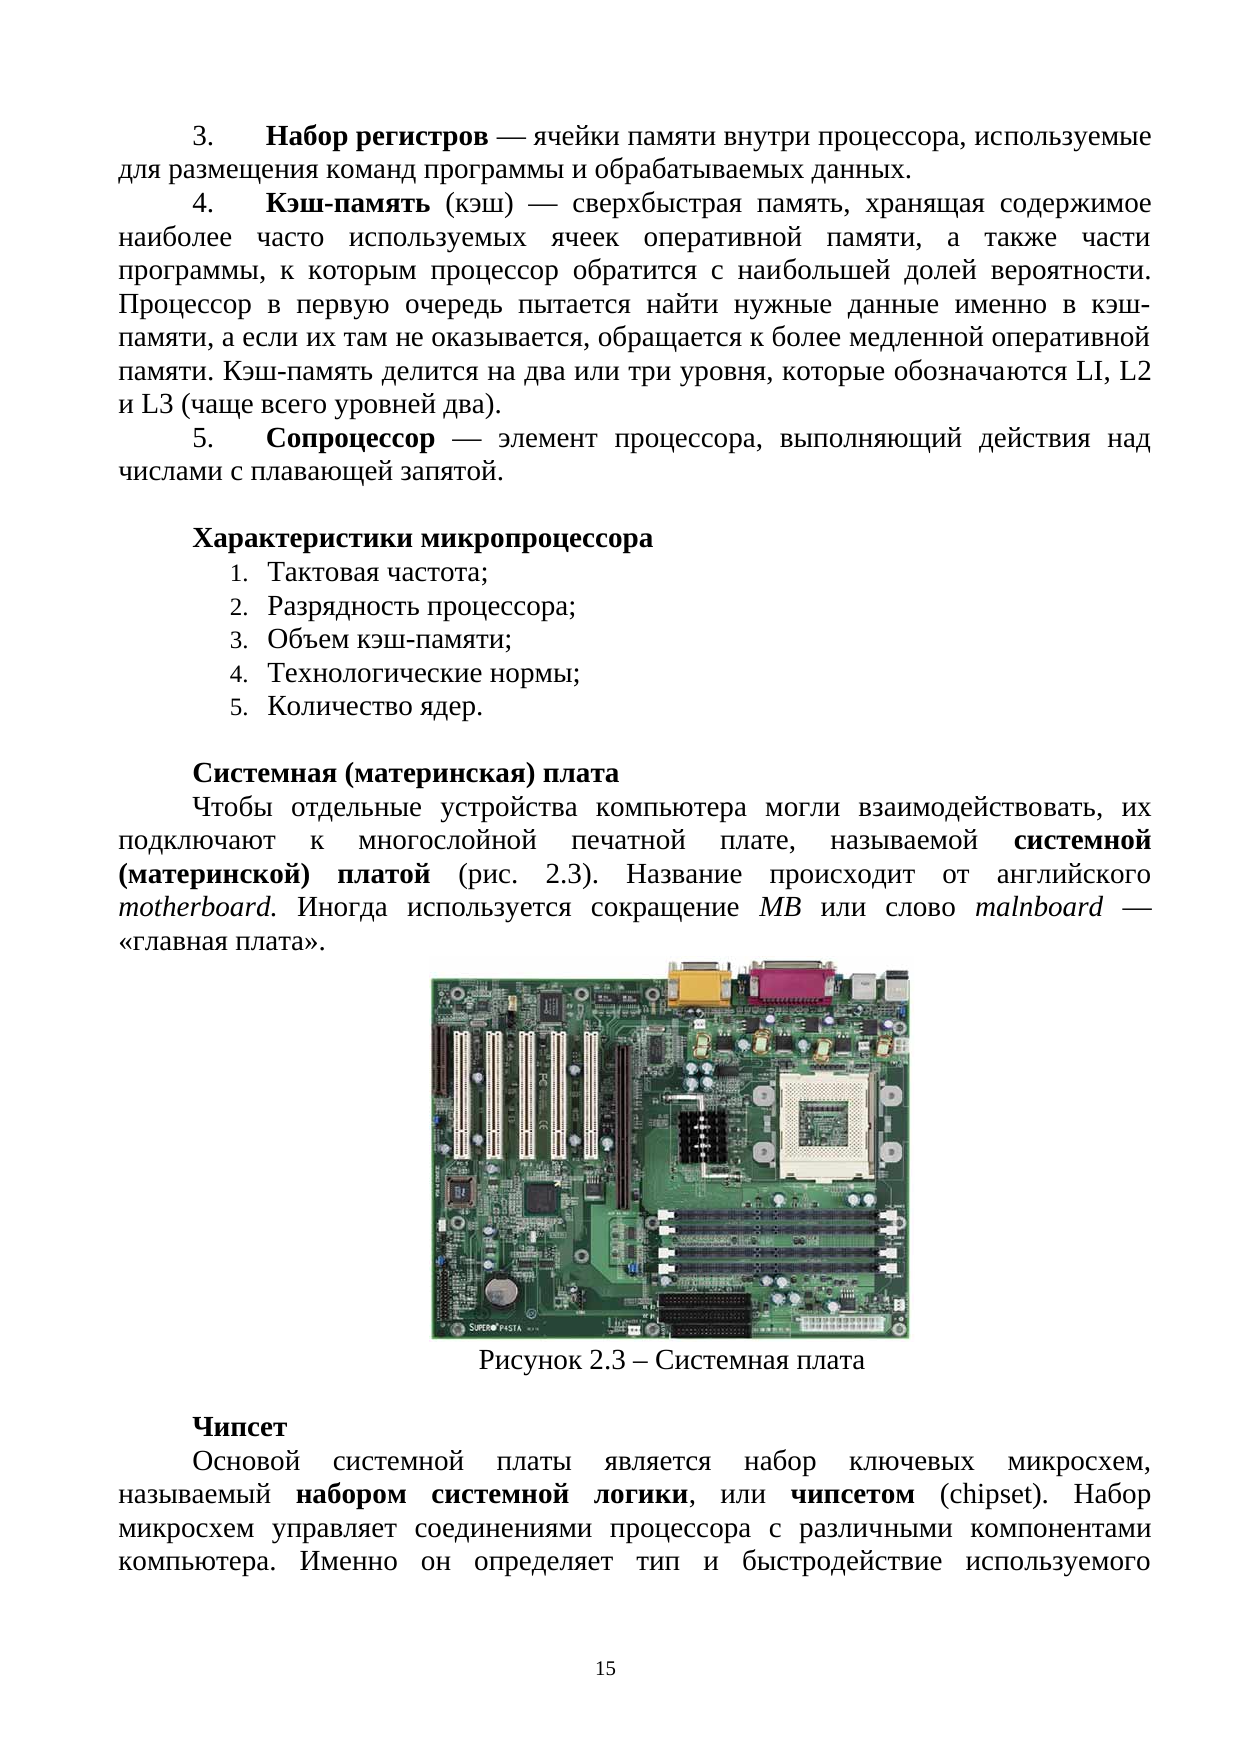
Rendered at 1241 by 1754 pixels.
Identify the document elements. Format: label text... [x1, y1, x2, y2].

list Тактовая частота; [229, 554, 1152, 588]
list Сопроцессор — элемент процессора, выполняющий действия над числами с плавающей запятой. [118, 420, 1152, 487]
text Чтобы отдельные устройства компьютера могли взаимодействовать, их подключают к многослойной печатной плате, называемой системной (материнской) платой (рис. 2.3). Название происходит от английского motherboard. Иногда используется сокращение MB или слово malnboard — «главная плата». [118, 789, 1152, 957]
text Характеристики микропроцессора [118, 521, 1152, 554]
list Разрядность процессора; [229, 588, 1152, 621]
list Набор регистров — ячейки памяти внутри процессора, используемые для размещения команд программы и обрабатываемых данных. [118, 118, 1152, 185]
text Чипсет [118, 1409, 1152, 1443]
picture [429, 956, 915, 1342]
text Рисунок 2.3 – Системная плата [118, 1342, 1152, 1376]
list Кэш-память (кэш) — сверхбыстрая память, хранящая содержимое наиболее часто используемых ячеек оперативной памяти, а также части программы, к которым процессор обратится с наибольшей долей вероятности. Процессор в первую очередь пытается найти нужные данные именно в кэш-памяти, а если их там не оказывается, обращается к более медленной оперативной памяти. Кэш-память делится на два или три уровня, которые обозначаются LI, L2 и L3 (чаще всего уровней два). [118, 185, 1152, 420]
list Количество ядер. [229, 688, 1152, 722]
list Технологические нормы; [229, 655, 1152, 688]
list Объем кэш-памяти; [229, 621, 1152, 655]
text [118, 1443, 1152, 1577]
text Системная (материнская) плата [118, 755, 1152, 789]
